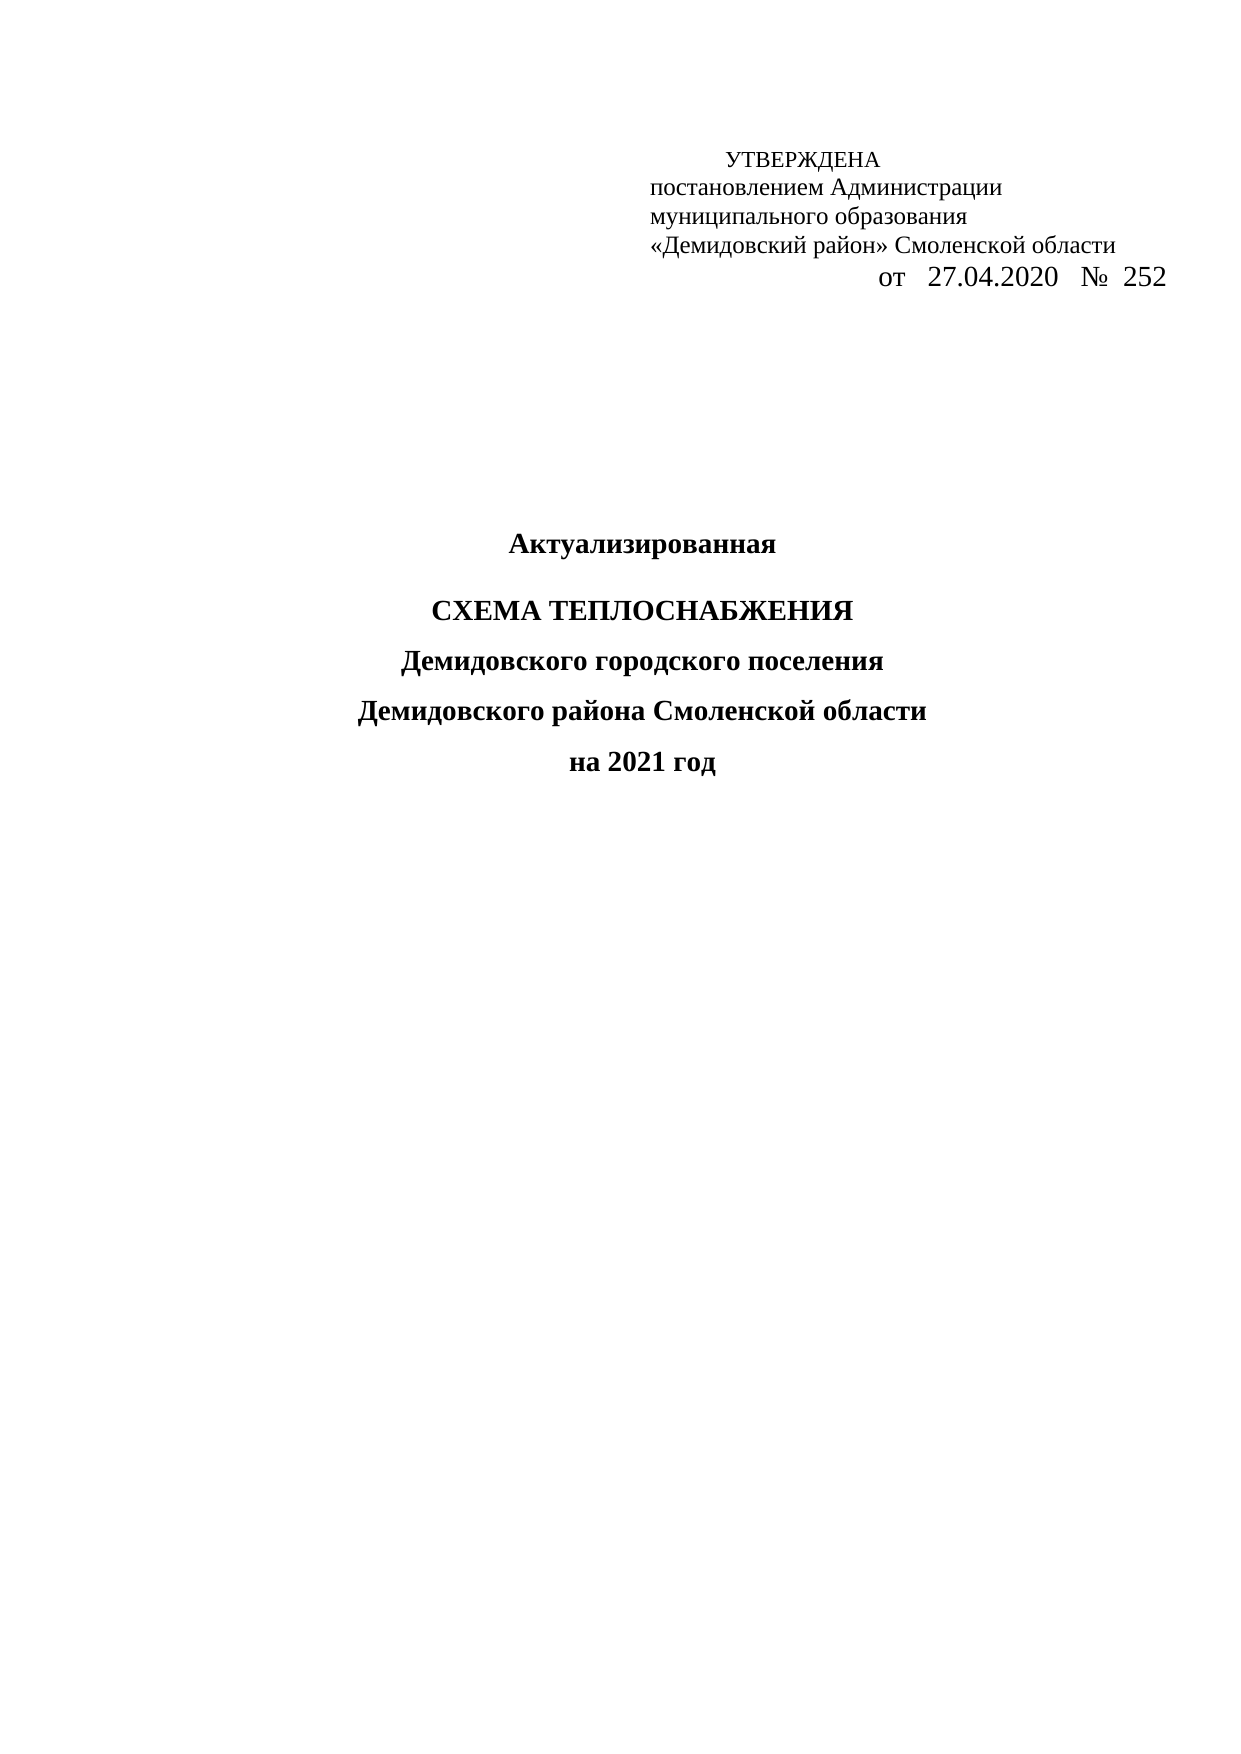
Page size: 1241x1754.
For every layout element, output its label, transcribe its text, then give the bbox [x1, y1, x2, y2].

text постановлением Администрации [118, 172, 1167, 201]
text «Демидовский район» Смоленской области [118, 230, 1167, 259]
text на 2021 год [118, 744, 1167, 777]
text УТВЕРЖДЕНА [118, 146, 1167, 172]
text СХЕМА ТЕПЛОСНАБЖЕНИЯ [118, 593, 1167, 626]
text Демидовского городского поселения [118, 643, 1167, 677]
text муниципального образования [118, 201, 1167, 230]
text от 27.04.2020 № 252 [118, 259, 1167, 292]
text Демидовского района Смоленской области [118, 693, 1167, 727]
text Актуализированная [118, 526, 1167, 559]
